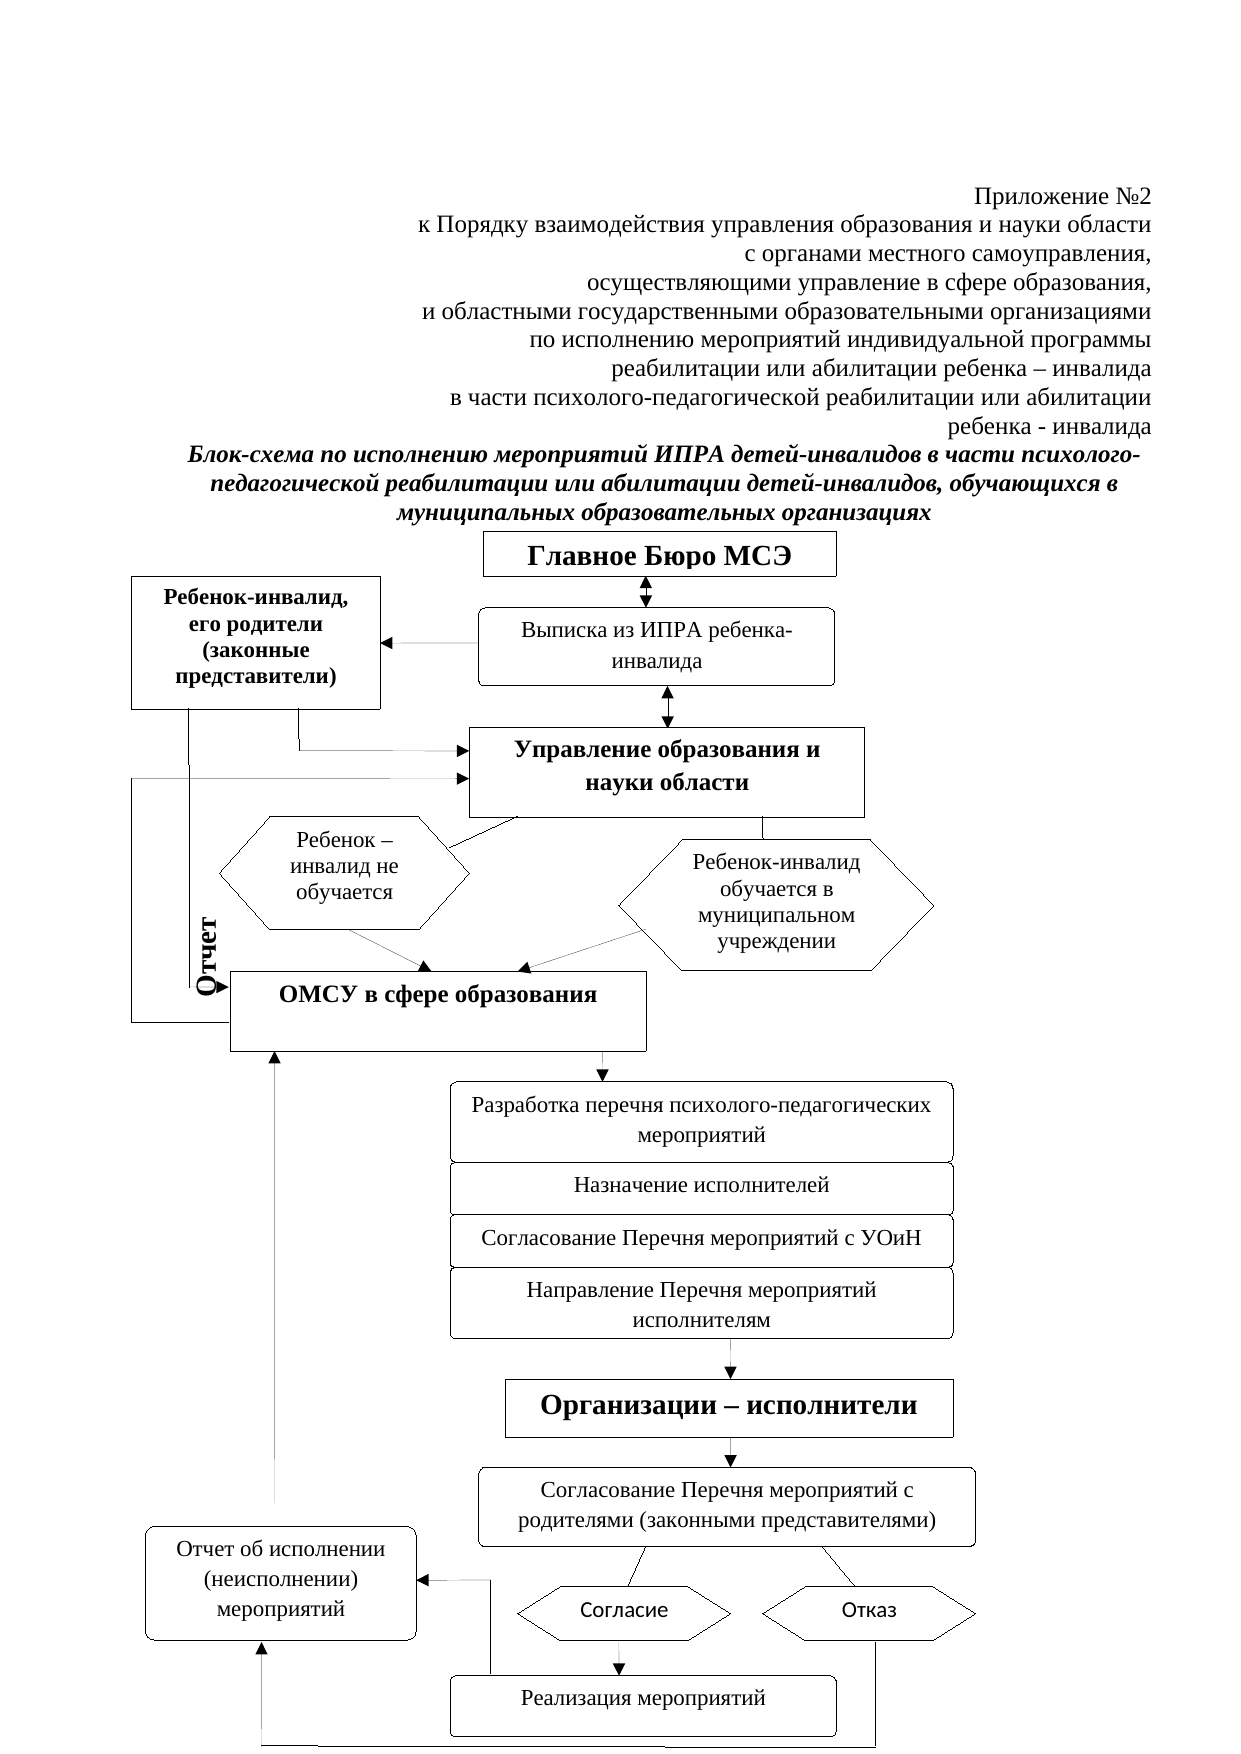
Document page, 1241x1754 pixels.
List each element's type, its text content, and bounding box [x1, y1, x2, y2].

text в части психолого-педагогической реабилитации или абилитации [177, 382, 1152, 411]
table_header Отчет [530, 871, 1240, 1044]
list Приложение №2 [251, 181, 1152, 209]
text осуществляющими управление в сфере образования, [177, 267, 1152, 296]
text реабилитации или абилитации ребенка – инвалида [177, 353, 1152, 382]
list Блок-схема по исполнению мероприятий ИПРА детей-инвалидов в части психолого-педагогической реабилитации или абилитации детей-инвалидов, обучающихся в муниципальных образовательных организациях [177, 439, 1152, 526]
text с органами местного самоуправления, [177, 238, 1152, 267]
text к Порядку взаимодействия управления образования и науки области [177, 209, 1152, 238]
text и областными государственными образовательными организациями [177, 296, 1152, 324]
table_header Отчет [352, 871, 650, 971]
text по исполнению мероприятий индивидуальной программы [177, 324, 1152, 353]
table_header Отчет [177, 871, 419, 1044]
text ребенка - инвалида [177, 411, 1152, 439]
